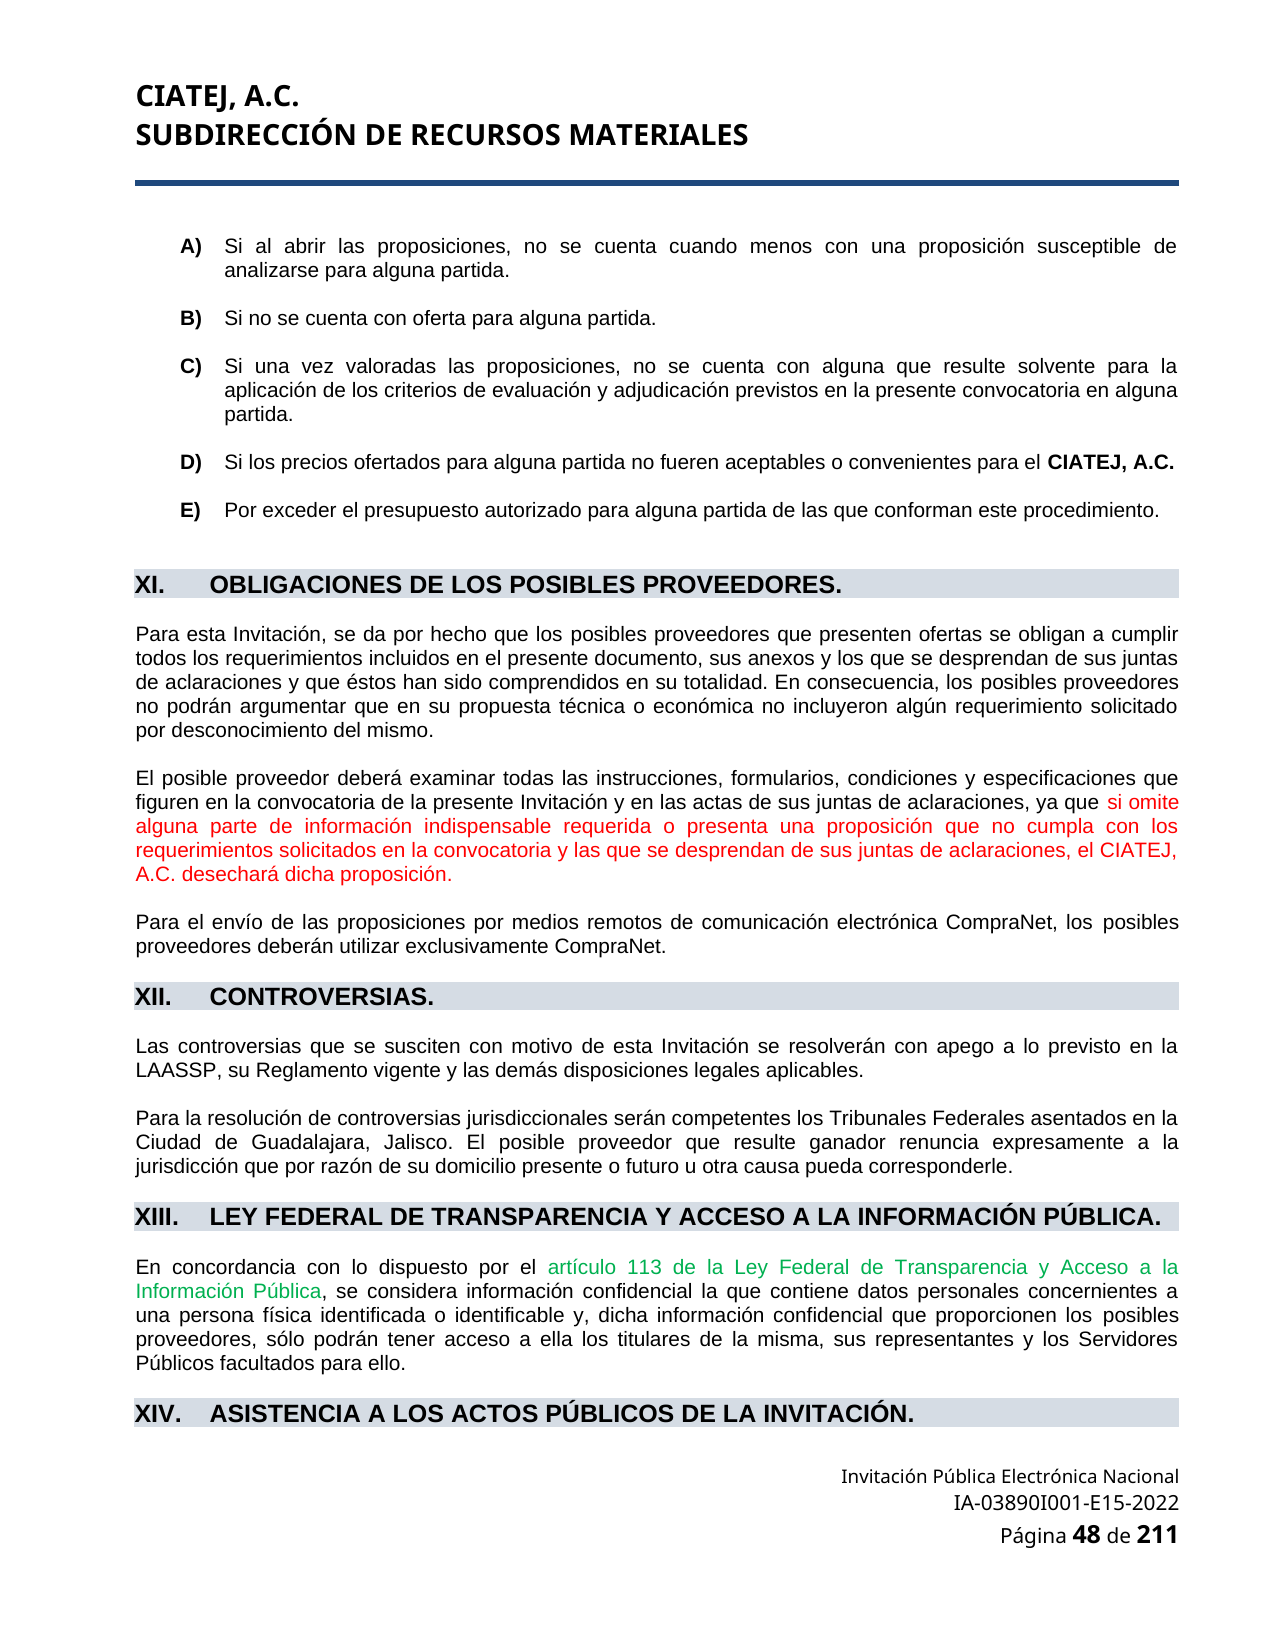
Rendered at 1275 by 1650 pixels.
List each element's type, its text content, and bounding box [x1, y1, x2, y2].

list CONTROVERSIAS. [134, 982, 1179, 1010]
text Las controversias que se susciten con motivo de esta Invitación se resolverán con apego a lo previsto en la LAASSP, su Reglamento vigente y las demás disposiciones legales aplicables. [135, 1034, 1179, 1082]
list LEY FEDERAL DE TRANSPARENCIA Y ACCESO A LA INFORMACIÓN PÚBLICA. [134, 1202, 1179, 1231]
text Para el envío de las proposiciones por medios remotos de comunicación electrónica CompraNet, los posibles proveedores deberán utilizar exclusivamente CompraNet. [135, 910, 1179, 958]
list Por exceder el presupuesto autorizado para alguna partida de las que conforman este procedimiento. [180, 498, 1179, 522]
list ASISTENCIA A LOS ACTOS PÚBLICOS DE LA INVITACIÓN. [134, 1398, 1179, 1427]
text En concordancia con lo dispuesto por el artículo 113 de la Ley Federal de Transparencia y Acceso a la Información Pública, se considera información confidencial la que contiene datos personales concernientes a una persona física identificada o identificable y, dicha información confidencial que proporcionen los posibles proveedores, sólo podrán tener acceso a ella los titulares de la misma, sus representantes y los Servidores Públicos facultados para ello. [135, 1255, 1179, 1374]
list Si una vez valoradas las proposiciones, no se cuenta con alguna que resulte solvente para la aplicación de los criterios de evaluación y adjudicación previstos en la presente convocatoria en alguna partida. [180, 354, 1179, 426]
list OBLIGACIONES DE LOS POSIBLES PROVEEDORES. [134, 569, 1179, 598]
text Para la resolución de controversias jurisdiccionales serán competentes los Tribunales Federales asentados en la Ciudad de Guadalajara, Jalisco. El posible proveedor que resulte ganador renuncia expresamente a la jurisdicción que por razón de su domicilio presente o futuro u otra causa pueda corresponderle. [135, 1106, 1179, 1178]
text Para esta Invitación, se da por hecho que los posibles proveedores que presenten ofertas se obligan a cumplir todos los requerimientos incluidos en el presente documento, sus anexos y los que se desprendan de sus juntas de aclaraciones y que éstos han sido comprendidos en su totalidad. En consecuencia, los posibles proveedores no podrán argumentar que en su propuesta técnica o económica no incluyeron algún requerimiento solicitado por desconocimiento del mismo. [135, 622, 1179, 742]
list Si al abrir las proposiciones, no se cuenta cuando menos con una proposición susceptible de analizarse para alguna partida. [180, 234, 1179, 282]
list Si los precios ofertados para alguna partida no fueren aceptables o convenientes para el CIATEJ, A.C. [180, 450, 1179, 474]
list Si no se cuenta con oferta para alguna partida. [180, 306, 1179, 330]
text El posible proveedor deberá examinar todas las instrucciones, formularios, condiciones y especificaciones que figuren en la convocatoria de la presente Invitación y en las actas de sus juntas de aclaraciones, ya que si omite alguna parte de información indispensable requerida o presenta una proposición que no cumpla con los requerimientos solicitados en la convocatoria y las que se desprendan de sus juntas de aclaraciones, el CIATEJ, A.C. desechará dicha proposición. [135, 766, 1179, 886]
